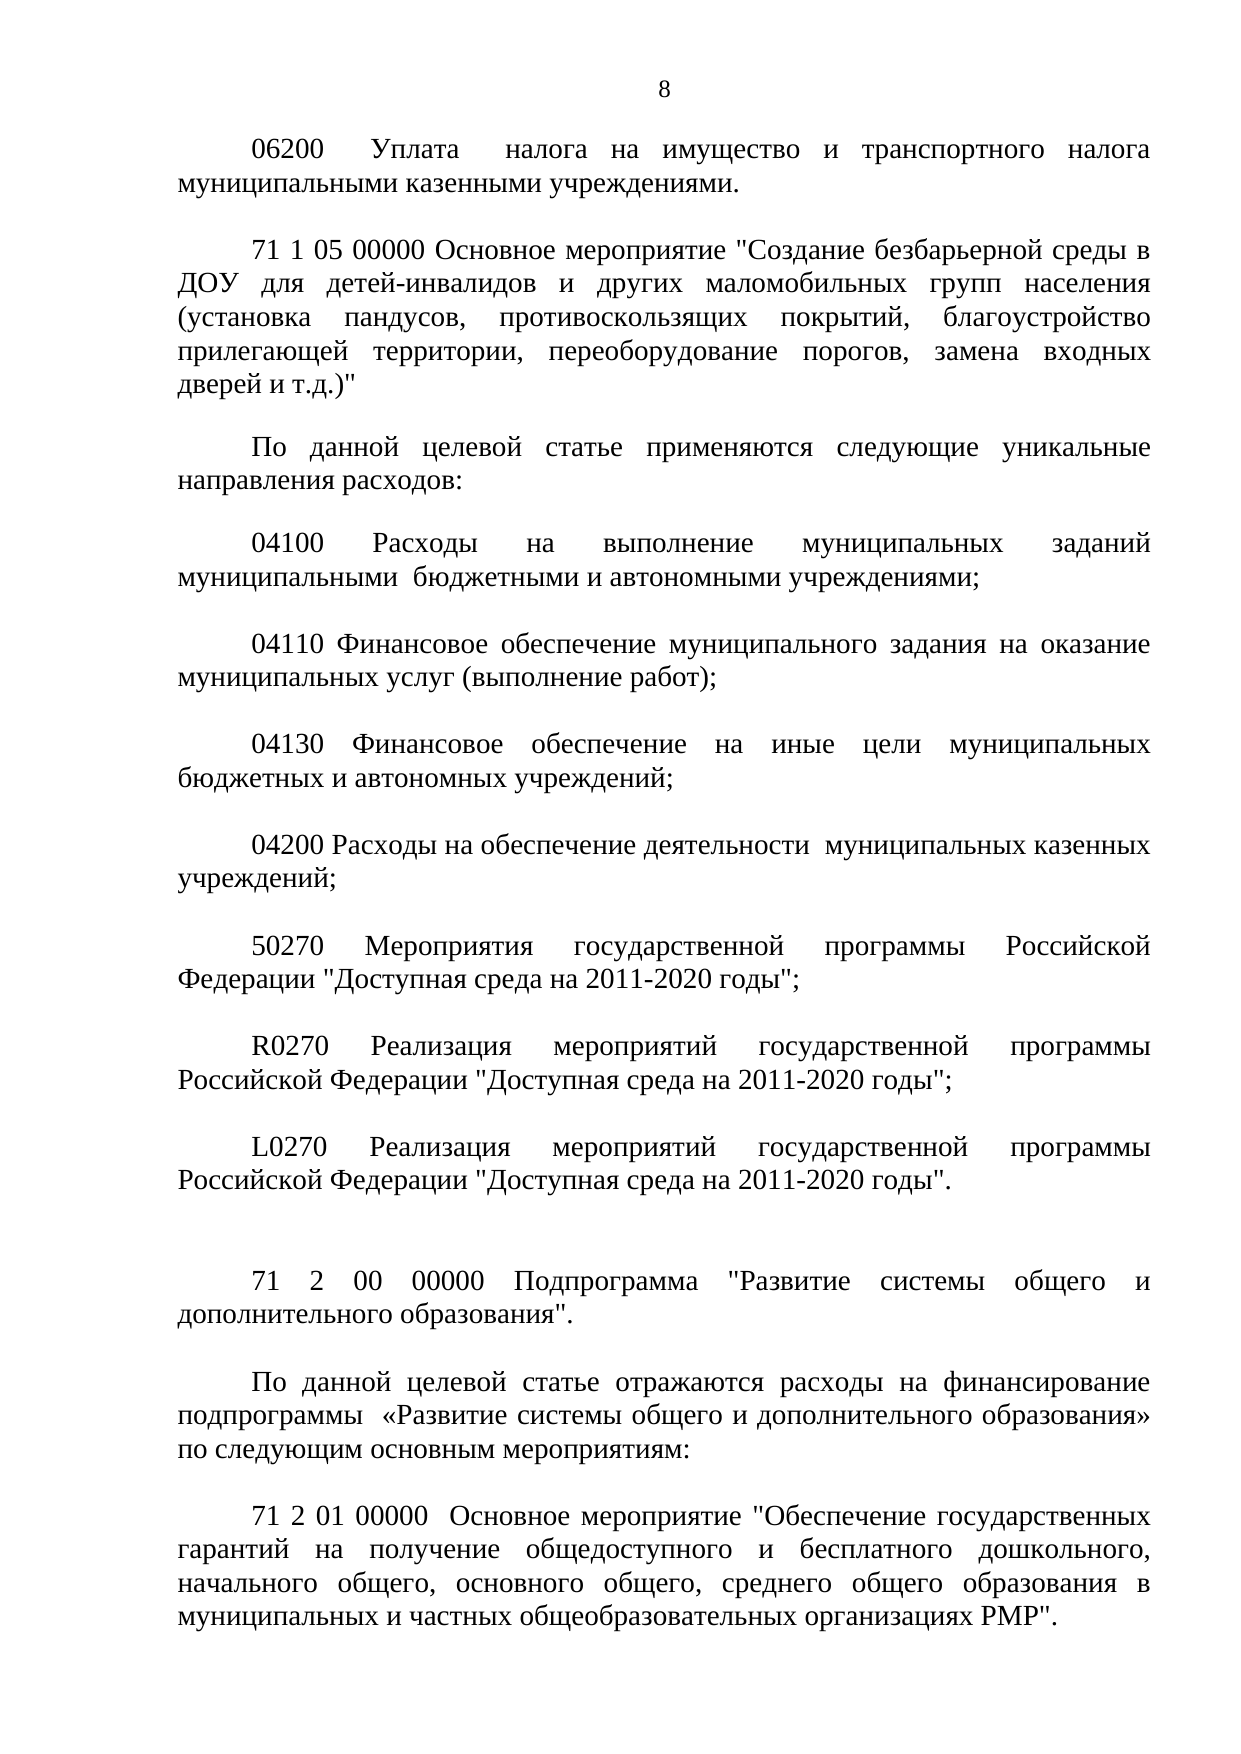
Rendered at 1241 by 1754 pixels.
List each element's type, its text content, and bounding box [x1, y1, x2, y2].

text По данной целевой статье отражаются расходы на финансирование подпрограммы «Развитие системы общего и дополнительного образования» по следующим основным мероприятиям: [177, 1364, 1152, 1464]
text 06200 Уплата налога на имущество и транспортного налога муниципальными казенными учреждениями. [177, 131, 1152, 198]
text R0270 Реализация мероприятий государственной программы Российской Федерации "Доступная среда на 2011-2020 годы"; [177, 1028, 1152, 1095]
text 50270 Мероприятия государственной программы Российской Федерации "Доступная среда на 2011-2020 годы"; [177, 928, 1152, 995]
text 04200 Расходы на обеспечение деятельности муниципальных казенных учреждений; [177, 827, 1152, 894]
text 04100 Расходы на выполнение муниципальных заданий муниципальными бюджетными и автономными учреждениями; [177, 525, 1152, 592]
text 04130 Финансовое обеспечение на иные цели муниципальных бюджетных и автономных учреждений; [177, 726, 1152, 793]
text 71 2 00 00000 Подпрограмма "Развитие системы общего и дополнительного образования". [177, 1263, 1152, 1330]
text 71 2 01 00000 Основное мероприятие "Обеспечение государственных гарантий на получение общедоступного и бесплатного дошкольного, начального общего, основного общего, среднего общего образования в муниципальных и частных общеобразовательных организациях РМР". [177, 1498, 1152, 1632]
text 04110 Финансовое обеспечение муниципального задания на оказание муниципальных услуг (выполнение работ); [177, 626, 1152, 693]
text 71 1 05 00000 Основное мероприятие "Создание безбарьерной среды в ДОУ для детей-инвалидов и других маломобильных групп населения (установка пандусов, противоскользящих покрытий, благоустройство прилегающей территории, переоборудование порогов, замена входных дверей и т.д.)" [177, 232, 1152, 400]
text По данной целевой статье применяются следующие уникальные направления расходов: [177, 429, 1152, 496]
text L0270 Реализация мероприятий государственной программы Российской Федерации "Доступная среда на 2011-2020 годы". [177, 1129, 1152, 1196]
